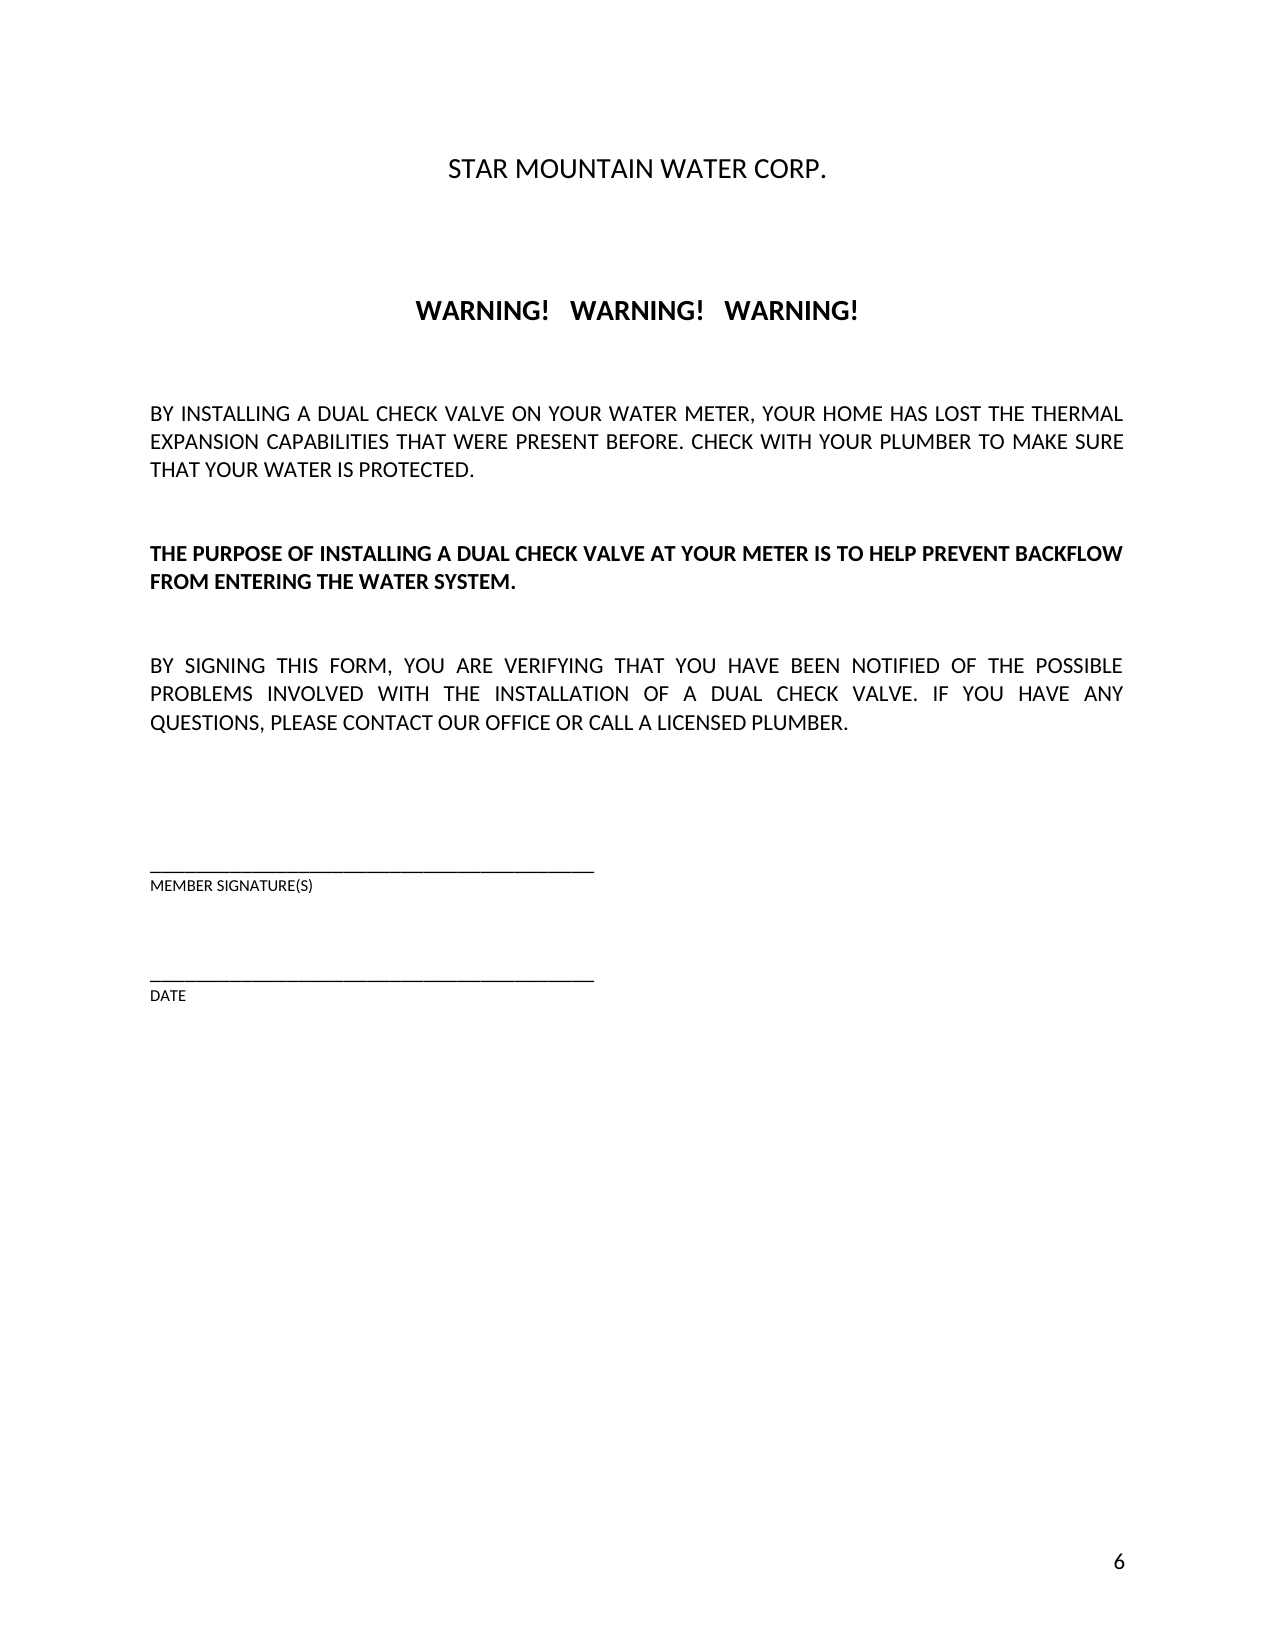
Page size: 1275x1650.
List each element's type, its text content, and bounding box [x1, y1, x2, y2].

text THE PURPOSE OF INSTALLING A DUAL CHECK VALVE AT YOUR METER IS TO HELP PREVENT BACKFLOW FROM ENTERING THE WATER SYSTEM. [150, 539, 1125, 596]
text _______________________________________ [150, 957, 1125, 985]
text _______________________________________ [150, 848, 1125, 876]
text MEMBER SIGNATURE(S) [150, 876, 1125, 896]
text WARNING! WARNING! WARNING! [150, 292, 1125, 328]
text STAR MOUNTAIN WATER CORP. [150, 150, 1125, 186]
text BY SIGNING THIS FORM, YOU ARE VERIFYING THAT YOU HAVE BEEN NOTIFIED OF THE POSSIBLE PROBLEMS INVOLVED WITH THE INSTALLATION OF A DUAL CHECK VALVE. IF YOU HAVE ANY QUESTIONS, PLEASE CONTACT OUR OFFICE OR CALL A LICENSED PLUMBER. [150, 652, 1125, 736]
text DATE [150, 985, 1125, 1005]
text BY INSTALLING A DUAL CHECK VALVE ON YOUR WATER METER, YOUR HOME HAS LOST THE THERMAL EXPANSION CAPABILITIES THAT WERE PRESENT BEFORE. CHECK WITH YOUR PLUMBER TO MAKE SURE THAT YOUR WATER IS PROTECTED. [150, 399, 1125, 483]
